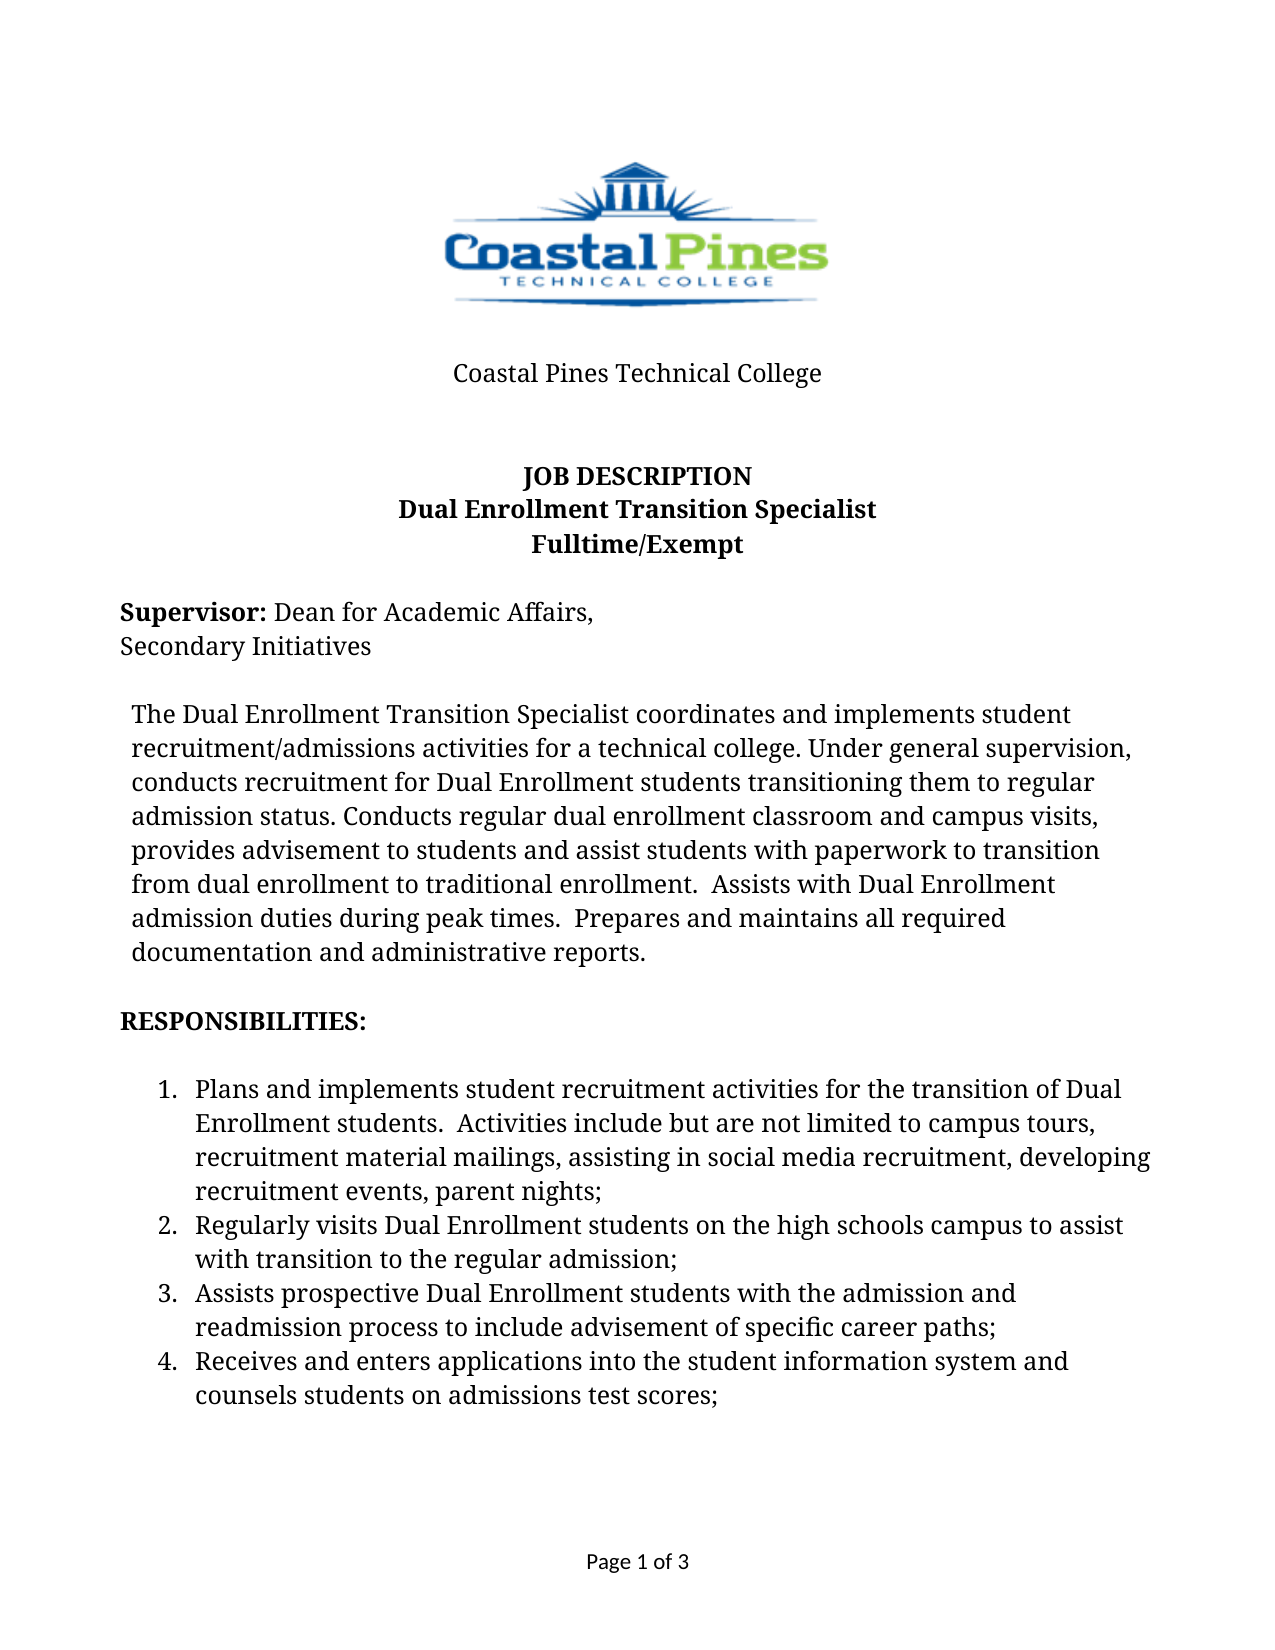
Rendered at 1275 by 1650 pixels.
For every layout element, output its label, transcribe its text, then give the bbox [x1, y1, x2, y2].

title Supervisor: Dean for Academic Affairs, [120, 594, 1155, 628]
picture [428, 150, 847, 322]
list Assists prospective Dual Enrollment students with the admission and readmission process to include advisement of specific career paths; [157, 1276, 1155, 1344]
text RESPONSIBILITIES: [120, 1003, 1155, 1037]
title Secondary Initiatives [120, 628, 1155, 662]
list Plans and implements student recruitment activities for the transition of Dual Enrollment students. Activities include but are not limited to campus tours, recruitment material mailings, assisting in social media recruitment, developing recruitment events, parent nights; [157, 1071, 1155, 1207]
text JOB DESCRIPTION [120, 458, 1155, 492]
text Coastal Pines Technical College [120, 356, 1155, 390]
list Regularly visits Dual Enrollment students on the high schools campus to assist with transition to the regular admission; [157, 1207, 1155, 1276]
list Receives and enters applications into the student information system and counsels students on admissions test scores; [157, 1344, 1155, 1412]
table_header The Dual Enrollment Transition Specialist coordinates and implements student recruitment/admissions activities for a technical college. Under general supervision, conducts recruitment for Dual Enrollment students transitioning them to regular admission status. Conducts regular dual enrollment classroom and campus visits, provides advisement to students and assist students with paperwork to transition from dual enrollment to traditional enrollment. Assists with Dual Enrollment admission duties during peak times. Prepares and maintains all required documentation and administrative reports. [120, 697, 1155, 969]
text Dual Enrollment Transition Specialist [120, 492, 1155, 526]
text Fulltime/Exempt [120, 526, 1155, 560]
